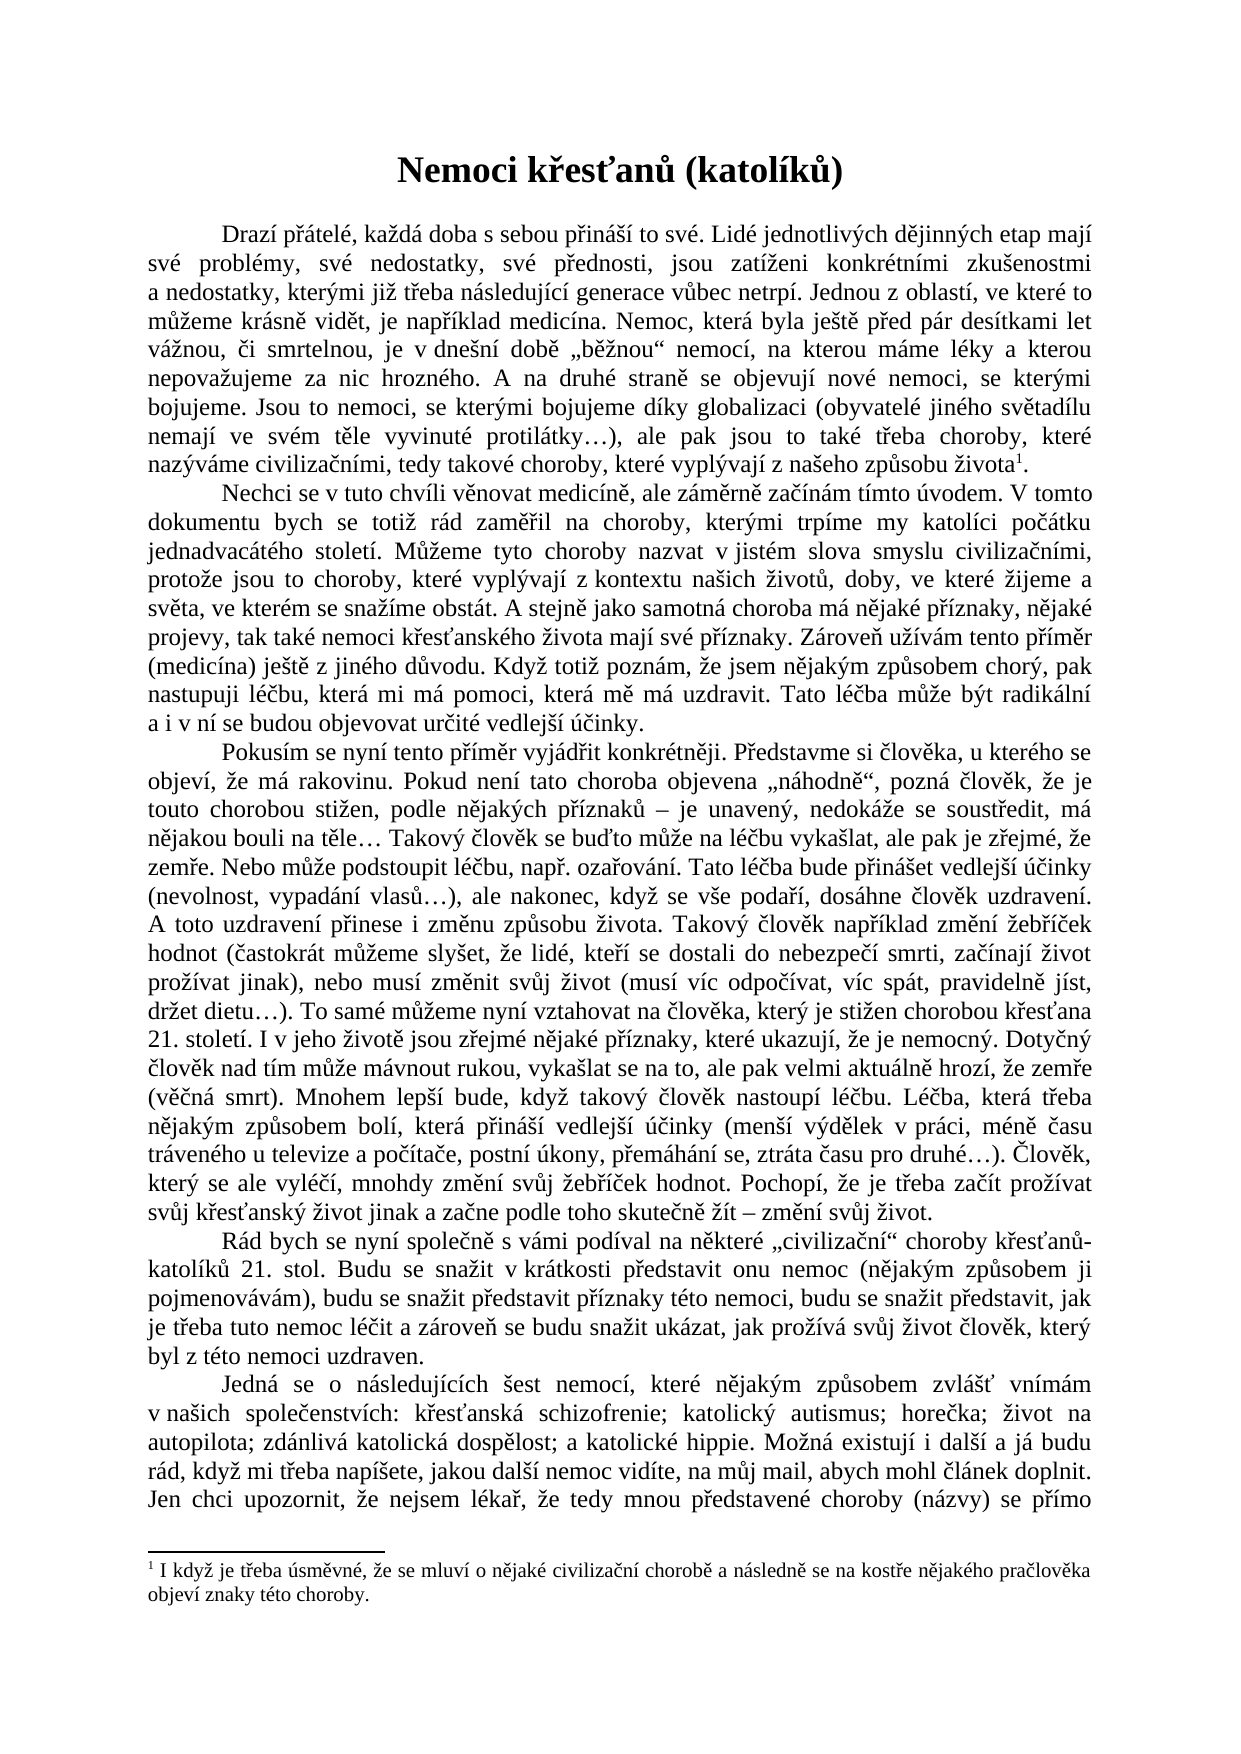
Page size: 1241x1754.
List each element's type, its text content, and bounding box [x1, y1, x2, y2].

text Drazí přátelé, každá doba s sebou přináší to své. Lidé jednotlivých dějinných etap mají své problémy, své nedostatky, své přednosti, jsou zatíženi konkrétními zkušenostmi a nedostatky, kterými již třeba následující generace vůbec netrpí. Jednou z oblastí, ve které to můžeme krásně vidět, je například medicína. Nemoc, která byla ještě před pár desítkami let vážnou, či smrtelnou, je v dnešní době „běžnou“ nemocí, na kterou máme léky a kterou nepovažujeme za nic hrozného. A na druhé straně se objevují nové nemoci, se kterými bojujeme. Jsou to nemoci, se kterými bojujeme díky globalizaci (obyvatelé jiného světadílu nemají ve svém těle vyvinuté protilátky…), ale pak jsou to také třeba choroby, které nazýváme civilizačními, tedy takové choroby, které vyplývají z našeho způsobu života. [148, 219, 1093, 478]
text Nemoci křesťanů (katolíků) [148, 148, 1093, 191]
text Rád bych se nyní společně s vámi podíval na některé „civilizační“ choroby křesťanů-katolíků 21. stol. Budu se snažit v krátkosti představit onu nemoc (nějakým způsobem ji pojmenovávám), budu se snažit představit příznaky této nemoci, budu se snažit představit, jak je třeba tuto nemoc léčit a zároveň se budu snažit ukázat, jak prožívá svůj život člověk, který byl z této nemoci uzdraven. [148, 1226, 1093, 1369]
text Pokusím se nyní tento příměr vyjádřit konkrétněji. Představme si člověka, u kterého se objeví, že má rakovinu. Pokud není tato choroba objevena „náhodně“, pozná člověk, že je touto chorobou stižen, podle nějakých příznaků – je unavený, nedokáže se soustředit, má nějakou bouli na těle… Takový člověk se buďto může na léčbu vykašlat, ale pak je zřejmé, že zemře. Nebo může podstoupit léčbu, např. ozařování. Tato léčba bude přinášet vedlejší účinky (nevolnost, vypadání vlasů…), ale nakonec, když se vše podaří, dosáhne člověk uzdravení. A toto uzdravení přinese i změnu způsobu života. Takový člověk například změní žebříček hodnot (častokrát můžeme slyšet, že lidé, kteří se dostali do nebezpečí smrti, začínají život prožívat jinak), nebo musí změnit svůj život (musí víc odpočívat, víc spát, pravidelně jíst, držet dietu…). To samé můžeme nyní vztahovat na člověka, který je stižen chorobou křesťana 21. století. I v jeho životě jsou zřejmé nějaké příznaky, které ukazují, že je nemocný. Dotyčný člověk nad tím může mávnout rukou, vykašlat se na to, ale pak velmi aktuálně hrozí, že zemře (věčná smrt). Mnohem lepší bude, když takový člověk nastoupí léčbu. Léčba, která třeba nějakým způsobem bolí, která přináší vedlejší účinky (menší výdělek v práci, méně času tráveného u televize a počítače, postní úkony, přemáhání se, ztráta času pro druhé…). Člověk, který se ale vyléčí, mnohdy změní svůj žebříček hodnot. Pochopí, že je třeba začít prožívat svůj křesťanský život jinak a začne podle toho skutečně žít – změní svůj život. [148, 737, 1093, 1226]
text Nechci se v tuto chvíli věnovat medicíně, ale záměrně začínám tímto úvodem. V tomto dokumentu bych se totiž rád zaměřil na choroby, kterými trpíme my katolíci počátku jednadvacátého století. Můžeme tyto choroby nazvat v jistém slova smyslu civilizačními, protože jsou to choroby, které vyplývají z kontextu našich životů, doby, ve které žijeme a světa, ve kterém se snažíme obstát. A stejně jako samotná choroba má nějaké příznaky, nějaké projevy, tak také nemoci křesťanského života mají své příznaky. Zároveň užívám tento příměr (medicína) ještě z jiného důvodu. Když totiž poznám, že jsem nějakým způsobem chorý, pak nastupuji léčbu, která mi má pomoci, která mě má uzdravit. Tato léčba může být radikální a i v ní se budou objevovat určité vedlejší účinky. [148, 478, 1093, 737]
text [148, 1369, 1093, 1513]
